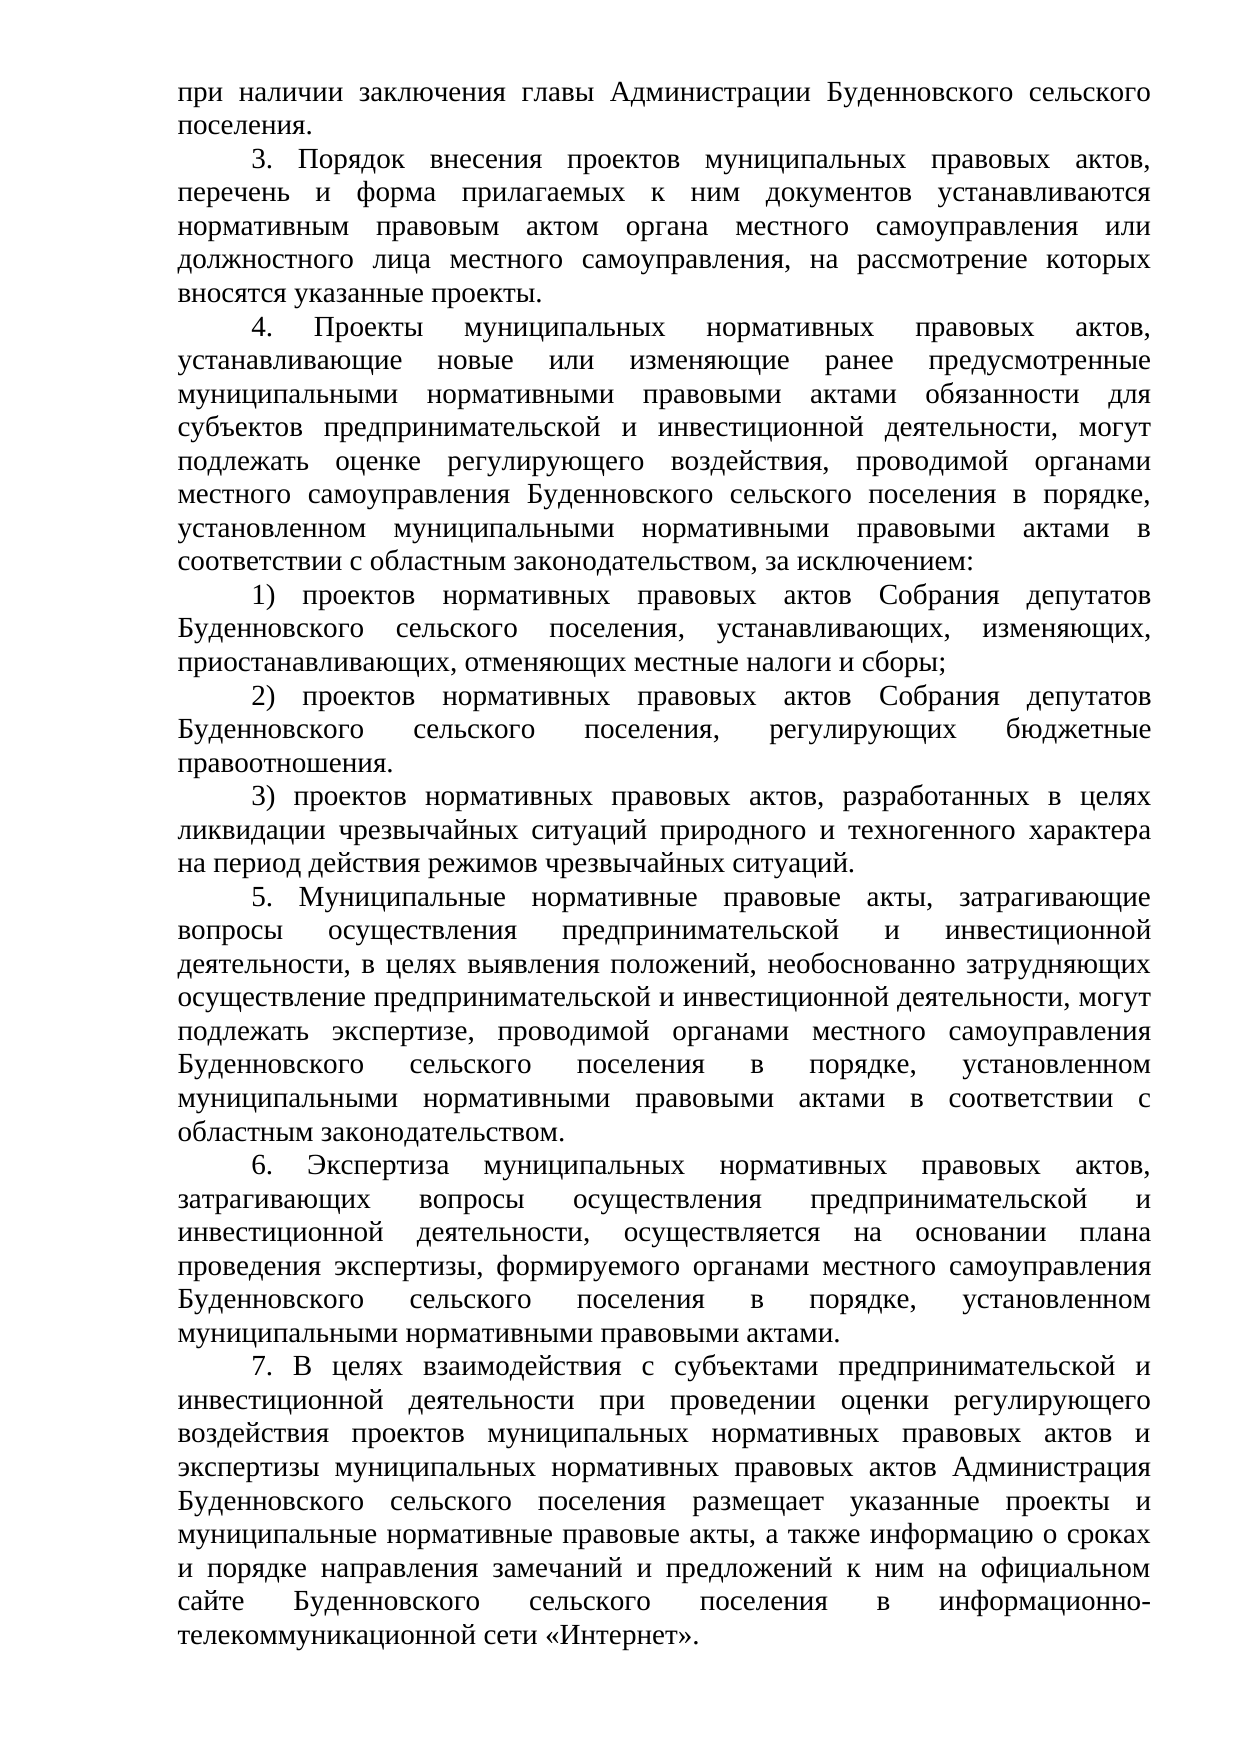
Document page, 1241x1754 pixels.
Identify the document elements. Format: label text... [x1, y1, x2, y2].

text 7. В целях взаимодействия с субъектами предпринимательской и инвестиционной деятельности при проведении оценки регулирующего воздействия проектов муниципальных нормативных правовых актов и экспертизы муниципальных нормативных правовых актов Администрация Буденновского сельского поселения размещает указанные проекты и муниципальные нормативные правовые акты, а также информацию о сроках и порядке направления замечаний и предложений к ним на официальном сайте Буденновского сельского поселения в информационно-телекоммуникационной сети «Интернет». [177, 1348, 1152, 1650]
text 2) проектов нормативных правовых актов Собрания депутатов Буденновского сельского поселения, регулирующих бюджетные правоотношения. [177, 678, 1152, 778]
text 4. Проекты муниципальных нормативных правовых актов, устанавливающие новые или изменяющие ранее предусмотренные муниципальными нормативными правовыми актами обязанности для субъектов предпринимательской и инвестиционной деятельности, могут подлежать оценке регулирующего воздействия, проводимой органами местного самоуправления Буденновского сельского поселения в порядке, установленном муниципальными нормативными правовыми актами в соответствии с областным законодательством, за исключением: [177, 309, 1152, 577]
text 3) проектов нормативных правовых актов, разработанных в целях ликвидации чрезвычайных ситуаций природного и техногенного характера на период действия режимов чрезвычайных ситуаций. [177, 778, 1152, 879]
text 6. Экспертиза муниципальных нормативных правовых актов, затрагивающих вопросы осуществления предпринимательской и инвестиционной деятельности, осуществляется на основании плана проведения экспертизы, формируемого органами местного самоуправления Буденновского сельского поселения в порядке, установленном муниципальными нормативными правовыми актами. [177, 1147, 1152, 1348]
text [177, 74, 1152, 141]
text 3. Порядок внесения проектов муниципальных правовых актов, перечень и форма прилагаемых к ним документов устанавливаются нормативным правовым актом органа местного самоуправления или должностного лица местного самоуправления, на рассмотрение которых вносятся указанные проекты. [177, 141, 1152, 309]
text 5. Муниципальные нормативные правовые акты, затрагивающие вопросы осуществления предпринимательской и инвестиционной деятельности, в целях выявления положений, необоснованно затрудняющих осуществление предпринимательской и инвестиционной деятельности, могут подлежать экспертизе, проводимой органами местного самоуправления Буденновского сельского поселения в порядке, установленном муниципальными нормативными правовыми актами в соответствии с областным законодательством. [177, 879, 1152, 1147]
text 1) проектов нормативных правовых актов Собрания депутатов Буденновского сельского поселения, устанавливающих, изменяющих, приостанавливающих, отменяющих местные налоги и сборы; [177, 577, 1152, 678]
